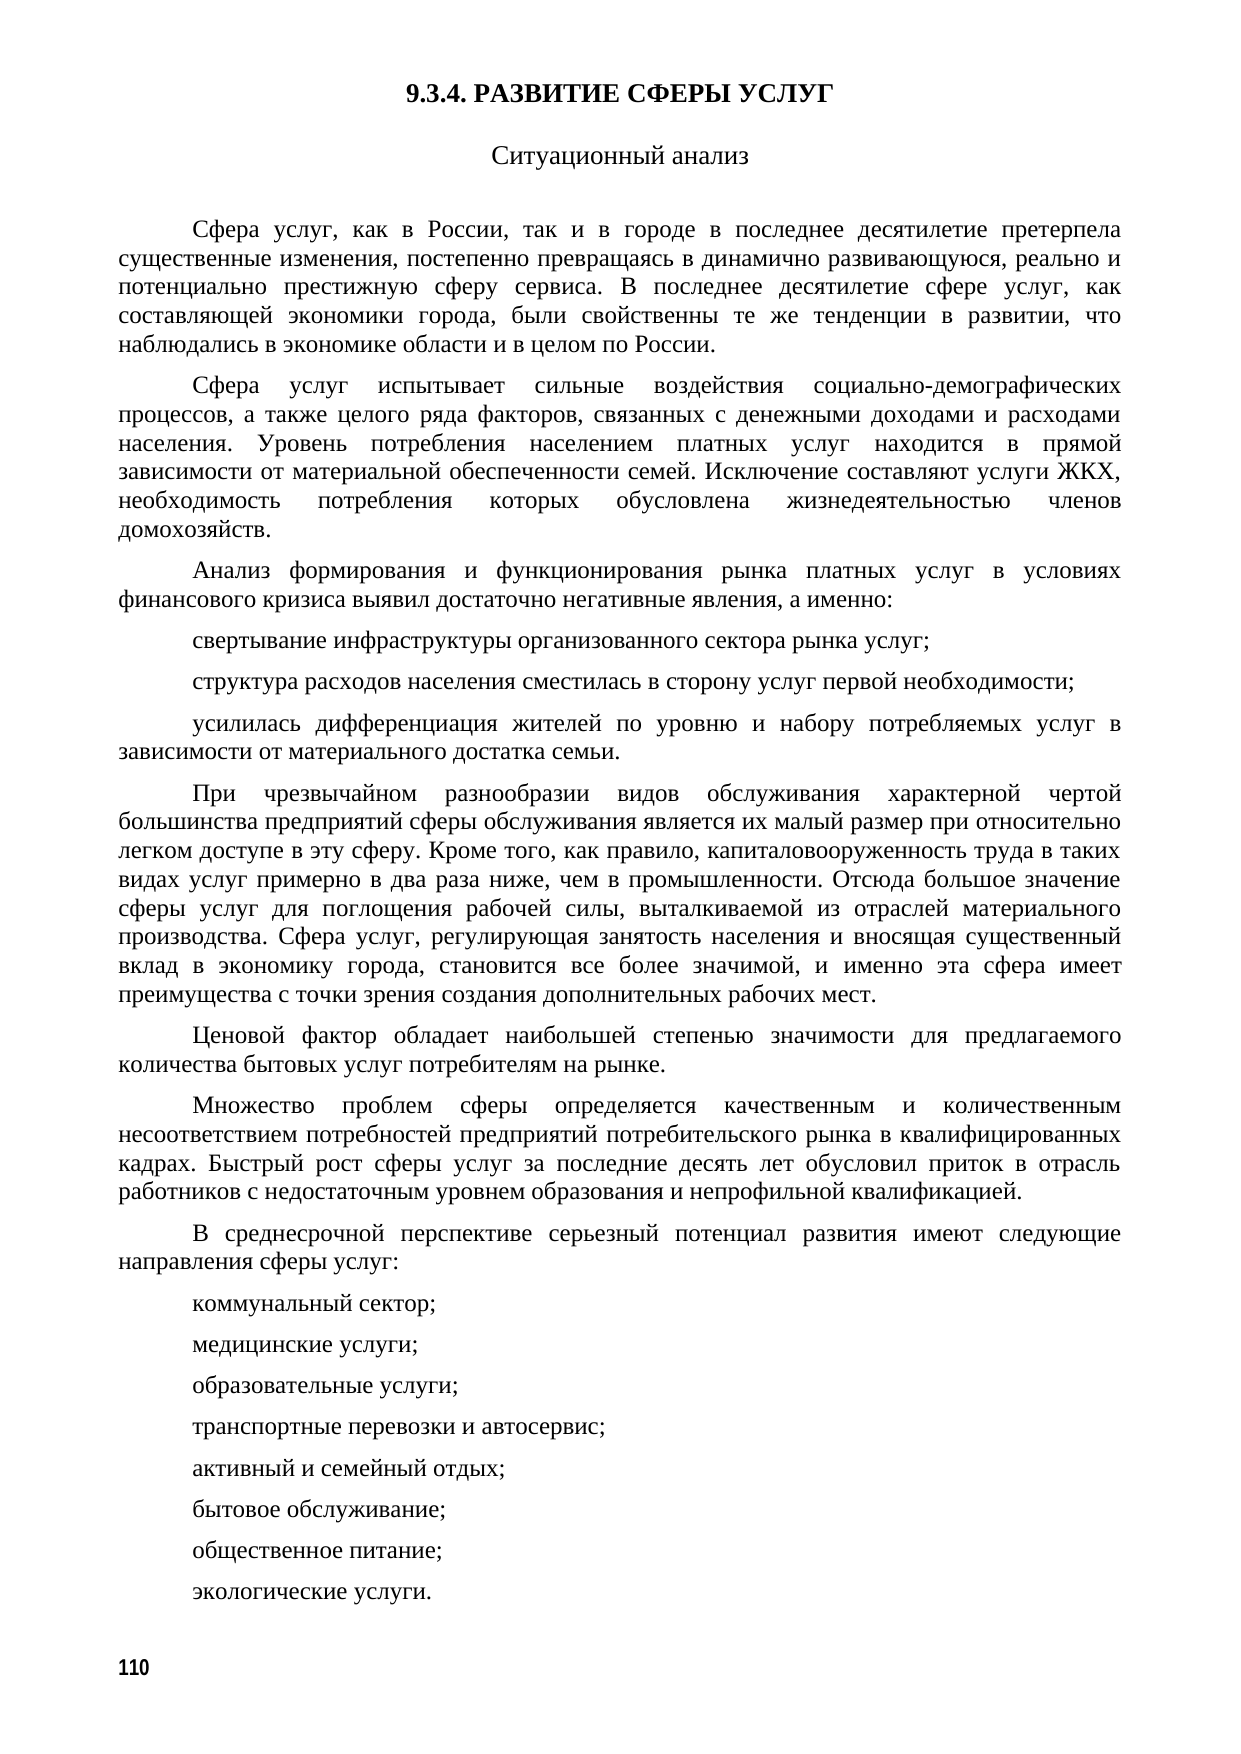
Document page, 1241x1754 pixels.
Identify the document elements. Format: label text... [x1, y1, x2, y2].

text Анализ формирования и функционирования рынка платных услуг в условиях финансового кризиса выявил достаточно негативные явления, а именно: [118, 555, 1122, 613]
text свертывание инфраструктуры организованного сектора рынка услуг; [118, 625, 1122, 654]
text медицинские услуги; [118, 1329, 1122, 1358]
text транспортные перевозки и автосервис; [118, 1411, 1122, 1440]
text Ситуационный анализ [118, 139, 1122, 170]
text коммунальный сектор; [118, 1288, 1122, 1316]
text экологические услуги. [118, 1576, 1122, 1605]
text бытовое обслуживание; [118, 1494, 1122, 1523]
text усилилась дифференциация жителей по уровню и набору потребляемых услуг в зависимости от материального достатка семьи. [118, 708, 1122, 765]
text структура расходов населения сместилась в сторону услуг первой необходимости; [118, 666, 1122, 695]
text активный и семейный отдых; [118, 1453, 1122, 1481]
text Сфера услуг испытывает сильные воздействия социально-демографических процессов, а также целого ряда факторов, связанных с денежными доходами и расходами населения. Уровень потребления населением платных услуг находится в прямой зависимости от материальной обеспеченности семей. Исключение составляют услуги ЖКХ, необходимость потребления которых обусловлена жизнедеятельностью членов домохозяйств. [118, 370, 1122, 543]
text Ценовой фактор обладает наибольшей степенью значимости для предлагаемого количества бытовых услуг потребителям на рынке. [118, 1020, 1122, 1078]
text В среднесрочной перспективе серьезный потенциал развития имеют следующие направления сферы услуг: [118, 1218, 1122, 1275]
text образовательные услуги; [118, 1370, 1122, 1399]
text При чрезвычайном разнообразии видов обслуживания характерной чертой большинства предприятий сферы обслуживания является их малый размер при относительно легком доступе в эту сферу. Кроме того, как правило, капиталовооруженность труда в таких видах услуг примерно в два раза ниже, чем в промышленности. Отсюда большое значение сферы услуг для поглощения рабочей силы, выталкиваемой из отраслей материального производства. Сфера услуг, регулирующая занятость населения и вносящая существенный вклад в экономику города, становится все более значимой, и именно эта сфера имеет преимущества с точки зрения создания дополнительных рабочих мест. [118, 778, 1122, 1008]
text Сфера услуг, как в России, так и в городе в последнее десятилетие претерпела существенные изменения, постепенно превращаясь в динамично развивающуюся, реально и потенциально престижную сферу сервиса. В последнее десятилетие сфере услуг, как составляющей экономики города, были свойственны те же тенденции в развитии, что наблюдались в экономике области и в целом по России. [118, 214, 1122, 358]
text Множество проблем сферы определяется качественным и количественным несоответствием потребностей предприятий потребительского рынка в квалифицированных кадрах. Быстрый рост сферы услуг за последние десять лет обусловил приток в отрасль работников с недостаточным уровнем образования и непрофильной квалификацией. [118, 1090, 1122, 1205]
text общественное питание; [118, 1535, 1122, 1564]
text 9.3.4. РАЗВИТИЕ СФЕРЫ УСЛУГ [118, 77, 1122, 108]
